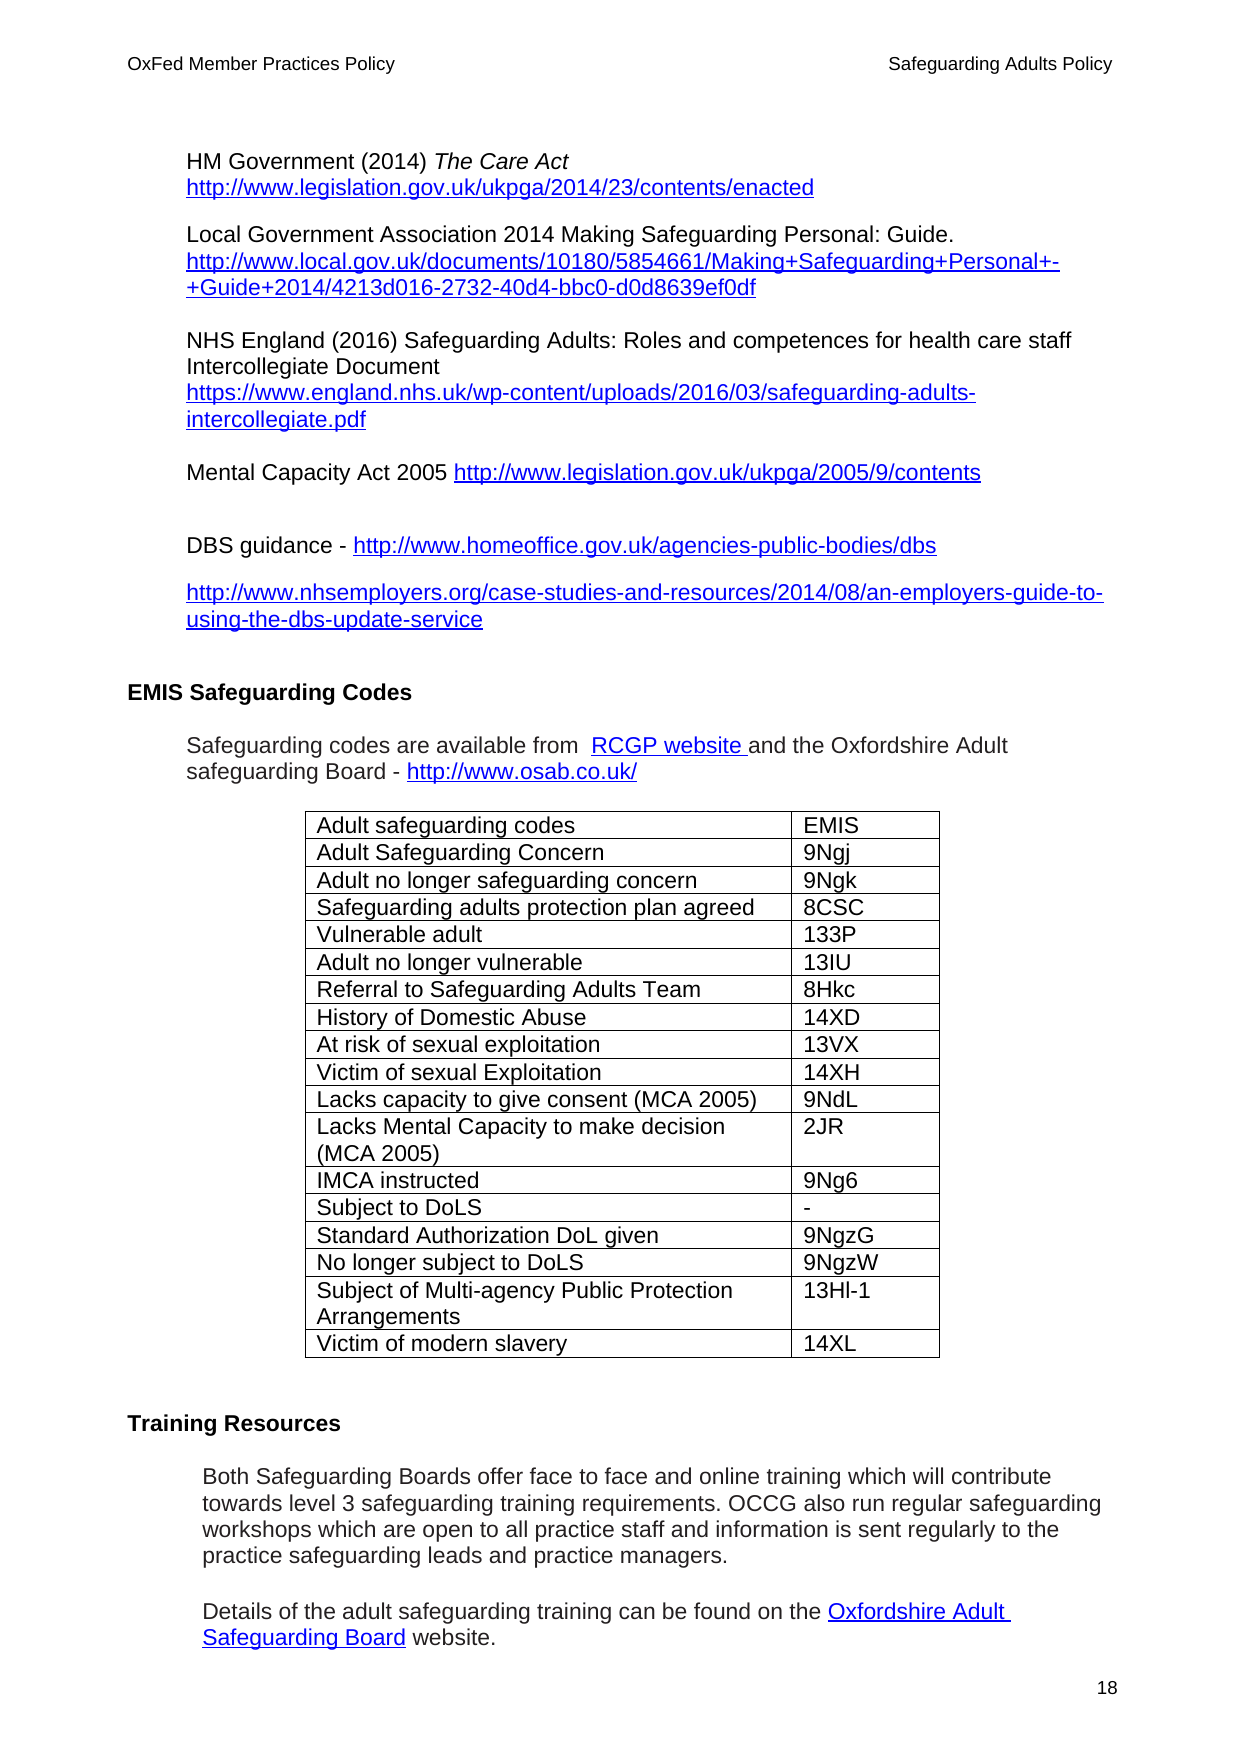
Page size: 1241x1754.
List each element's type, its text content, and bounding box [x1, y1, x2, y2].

table_header EMIS [792, 812, 939, 838]
table_cell 13VX [792, 1031, 939, 1057]
table_cell Adult no longer vulnerable [306, 949, 791, 975]
text DBS guidance - http://www.homeoffice.gov.uk/agencies-public-bodies/dbs [186, 532, 1117, 558]
text Mental Capacity Act 2005 http://www.legislation.gov.uk/ukpga/2005/9/contents [186, 458, 1117, 485]
table_cell 9NgzW [792, 1249, 939, 1276]
table_cell 8Hkc [792, 976, 939, 1003]
table_cell 13IU [792, 949, 939, 975]
table_cell Subject to DoLS [306, 1194, 791, 1221]
table_cell 9Ngj [792, 839, 939, 866]
table_cell 14XD [792, 1004, 939, 1030]
table_cell IMCA instructed [306, 1167, 791, 1193]
table_cell History of Domestic Abuse [306, 1004, 791, 1030]
text Both Safeguarding Boards offer face to face and online training which will contribute towards level 3 safeguarding training requirements. OCCG also run regular safeguarding workshops which are open to all practice staff and information is sent regularly to the practice safeguarding leads and practice managers. [202, 1463, 1117, 1568]
table_cell Subject of Multi-agency Public Protection Arrangements [306, 1277, 791, 1329]
text NHS England (2016) Safeguarding Adults: Roles and competences for health care staff Intercollegiate Document [186, 327, 1117, 379]
table_cell Lacks Mental Capacity to make decision (MCA 2005) [306, 1113, 791, 1166]
table_cell - [792, 1194, 939, 1221]
text http://www.nhsemployers.org/case-studies-and-resources/2014/08/an-employers-guide-to-using-the-dbs-update-service [186, 579, 1117, 632]
text EMIS Safeguarding Codes [127, 679, 1117, 705]
table_cell 8CSC [792, 894, 939, 920]
table_cell Standard Authorization DoL given [306, 1222, 791, 1248]
table_cell 13Hl-1 [792, 1277, 939, 1329]
table_cell Lacks capacity to give consent (MCA 2005) [306, 1086, 791, 1112]
table_cell Victim of sexual Exploitation [306, 1059, 791, 1085]
table_cell Adult Safeguarding Concern [306, 839, 791, 866]
table_cell 9Ngk [792, 867, 939, 893]
text Safeguarding codes are available from RCGP website and the Oxfordshire Adult safeguarding Board - http://www.osab.co.uk/ [186, 732, 1117, 784]
text Training Resources [127, 1410, 1117, 1437]
table_cell 14XL [792, 1330, 939, 1357]
table_cell Victim of modern slavery [306, 1330, 791, 1357]
text https://www.england.nhs.uk/wp-content/uploads/2016/03/safeguarding-adults-intercollegiate.pdf [186, 379, 1117, 432]
table_cell No longer subject to DoLS [306, 1249, 791, 1276]
table_cell At risk of sexual exploitation [306, 1031, 791, 1057]
table_cell 133P [792, 921, 939, 948]
table_cell Adult no longer safeguarding concern [306, 867, 791, 893]
table_cell Referral to Safeguarding Adults Team [306, 976, 791, 1003]
table_cell 2JR [792, 1113, 939, 1166]
table_header Adult safeguarding codes [306, 812, 791, 838]
table_cell 9NdL [792, 1086, 939, 1112]
text http://www.local.gov.uk/documents/10180/5854661/Making+Safeguarding+Personal+-+Guide+2014/4213d016-2732-40d4-bbc0-d0d8639ef0df [186, 248, 1117, 300]
text Local Government Association 2014 Making Safeguarding Personal: Guide. [186, 221, 1117, 248]
table_cell 9NgzG [792, 1222, 939, 1248]
table_cell Vulnerable adult [306, 921, 791, 948]
table_cell Safeguarding adults protection plan agreed [306, 894, 791, 920]
text HM Government (2014) The Care Act http://www.legislation.gov.uk/ukpga/2014/23/contents/enacted [186, 148, 1117, 200]
table_cell 9Ng6 [792, 1167, 939, 1193]
text Details of the adult safeguarding training can be found on the Oxfordshire Adult Safeguarding Board website. [202, 1598, 1117, 1650]
table_cell 14XH [792, 1059, 939, 1085]
